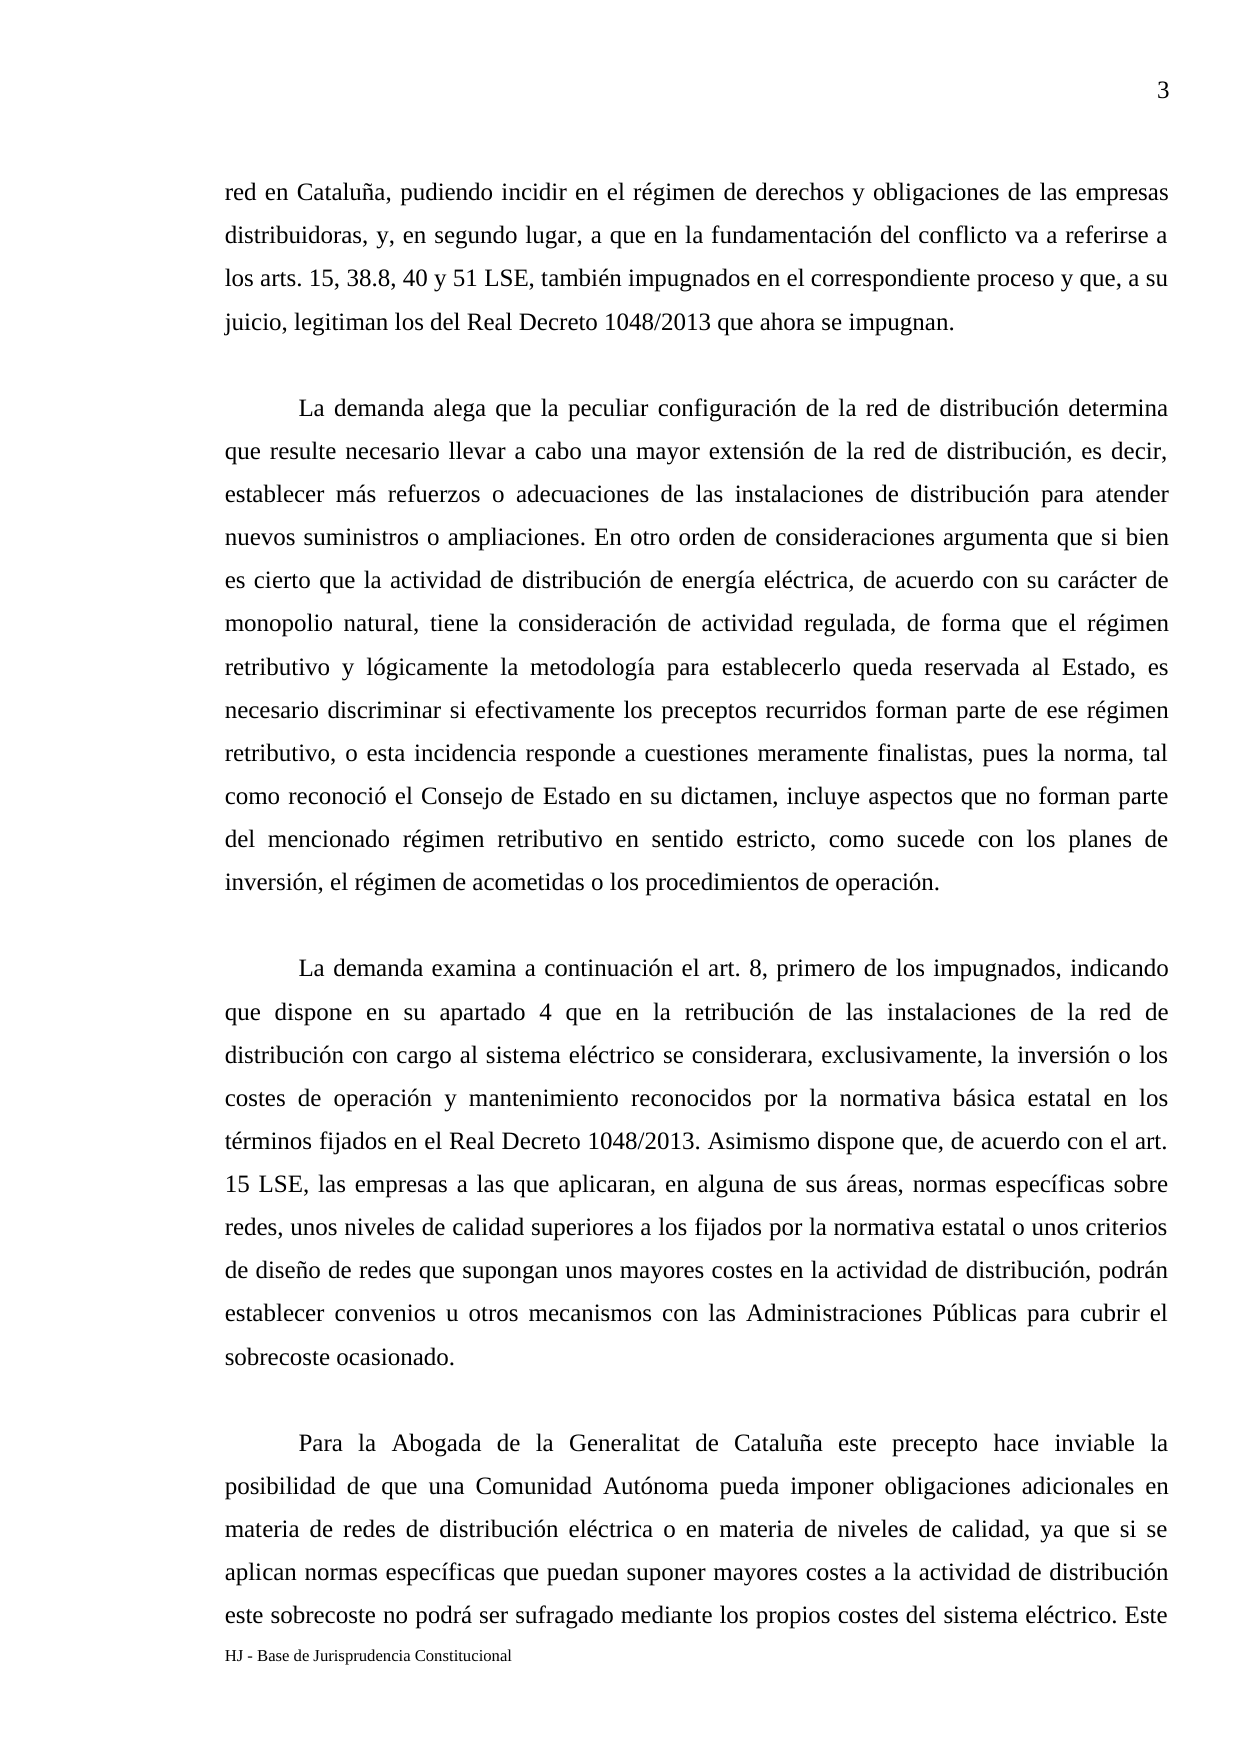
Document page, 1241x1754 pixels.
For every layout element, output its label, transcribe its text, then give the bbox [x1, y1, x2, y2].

text La demanda alega que la peculiar configuración de la red de distribución determina que resulte necesario llevar a cabo una mayor extensión de la red de distribución, es decir, establecer más refuerzos o adecuaciones de las instalaciones de distribución para atender nuevos suministros o ampliaciones. En otro orden de consideraciones argumenta que si bien es cierto que la actividad de distribución de energía eléctrica, de acuerdo con su carácter de monopolio natural, tiene la consideración de actividad regulada, de forma que el régimen retributivo y lógicamente la metodología para establecerlo queda reservada al Estado, es necesario discriminar si efectivamente los preceptos recurridos forman parte de ese régimen retributivo, o esta incidencia responde a cuestiones meramente finalistas, pues la norma, tal como reconoció el Consejo de Estado en su dictamen, incluye aspectos que no forman parte del mencionado régimen retributivo en sentido estricto, como sucede con los planes de inversión, el régimen de acometidas o los procedimientos de operación. [224, 393, 1169, 896]
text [224, 177, 1169, 335]
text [224, 1428, 1169, 1629]
text La demanda examina a continuación el art. 8, primero de los impugnados, indicando que dispone en su apartado 4 que en la retribución de las instalaciones de la red de distribución con cargo al sistema eléctrico se considerara, exclusivamente, la inversión o los costes de operación y mantenimiento reconocidos por la normativa básica estatal en los términos fijados en el Real Decreto 1048/2013. Asimismo dispone que, de acuerdo con el art. 15 LSE, las empresas a las que aplicaran, en alguna de sus áreas, normas específicas sobre redes, unos niveles de calidad superiores a los fijados por la normativa estatal o unos criterios de diseño de redes que supongan unos mayores costes en la actividad de distribución, podrán establecer convenios u otros mecanismos con las Administraciones Públicas para cubrir el sobrecoste ocasionado. [224, 953, 1169, 1370]
